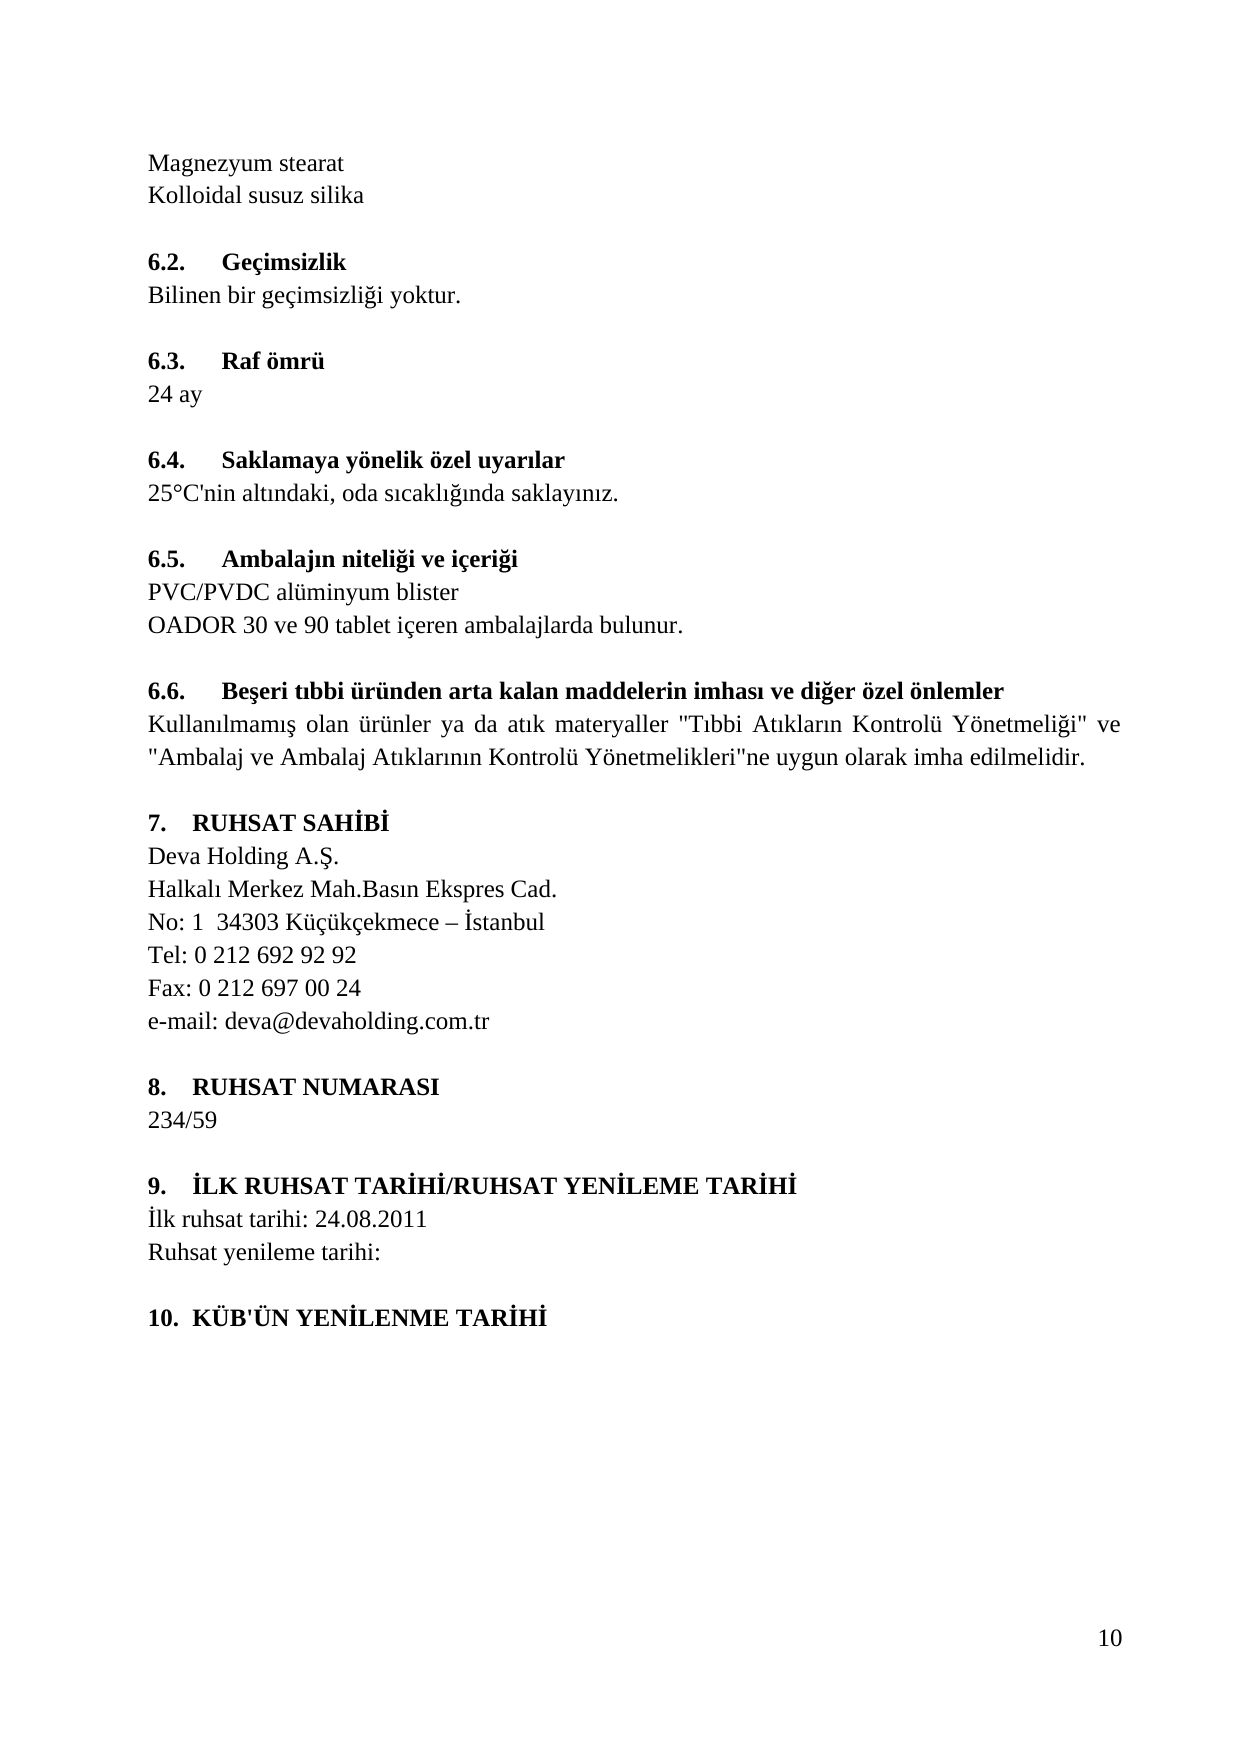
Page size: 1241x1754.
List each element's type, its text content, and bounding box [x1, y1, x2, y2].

text 25°C'nin altındaki, oda sıcaklığında saklayınız. [148, 478, 1122, 507]
text Kullanılmamış olan ürünler ya da atık materyaller "Tıbbi Atıkların Kontrolü Yönetmeliği" ve "Ambalaj ve Ambalaj Atıklarının Kontrolü Yönetmelikleri"ne uygun olarak imha edilmelidir. [148, 709, 1122, 771]
text Deva Holding A.Ş. [148, 841, 1122, 870]
text Ruhsat yenileme tarihi: [148, 1237, 1122, 1266]
text 6.5. Ambalajın niteliği ve içeriği [148, 544, 1122, 573]
text 6.2. Geçimsizlik [148, 247, 1122, 275]
text 6.6. Beşeri tıbbi üründen arta kalan maddelerin imhası ve diğer özel önlemler [148, 676, 1122, 705]
text Bilinen bir geçimsizliği yoktur. [148, 280, 1122, 308]
text Tel: 0 212 692 92 92 [148, 940, 1122, 969]
text 234/59 [148, 1105, 1122, 1134]
text 9. İLK RUHSAT TARİHİ/RUHSAT YENİLEME TARİHİ [148, 1171, 1122, 1200]
text 24 ay [148, 379, 1122, 407]
text e-mail: deva@devaholding.com.tr [148, 1006, 1122, 1035]
text 7. RUHSAT SAHİBİ [148, 808, 1122, 837]
text 8. RUHSAT NUMARASI [148, 1072, 1122, 1101]
text Magnezyum stearat [148, 148, 1122, 176]
text OADOR 30 ve 90 tablet içeren ambalajlarda bulunur. [148, 610, 1122, 639]
text Fax: 0 212 697 00 24 [148, 973, 1122, 1002]
text PVC/PVDC alüminyum blister [148, 577, 1122, 606]
text Halkalı Merkez Mah.Basın Ekspres Cad. [148, 874, 1122, 903]
text 10. KÜB'ÜN YENİLENME TARİHİ [148, 1303, 1122, 1332]
text 6.3. Raf ömrü [148, 346, 1122, 374]
text 6.4. Saklamaya yönelik özel uyarılar [148, 445, 1122, 473]
text Kolloidal susuz silika [148, 181, 1122, 209]
text İlk ruhsat tarihi: 24.08.2011 [148, 1204, 1122, 1233]
text No: 1 34303 Küçükçekmece – İstanbul [148, 907, 1122, 936]
